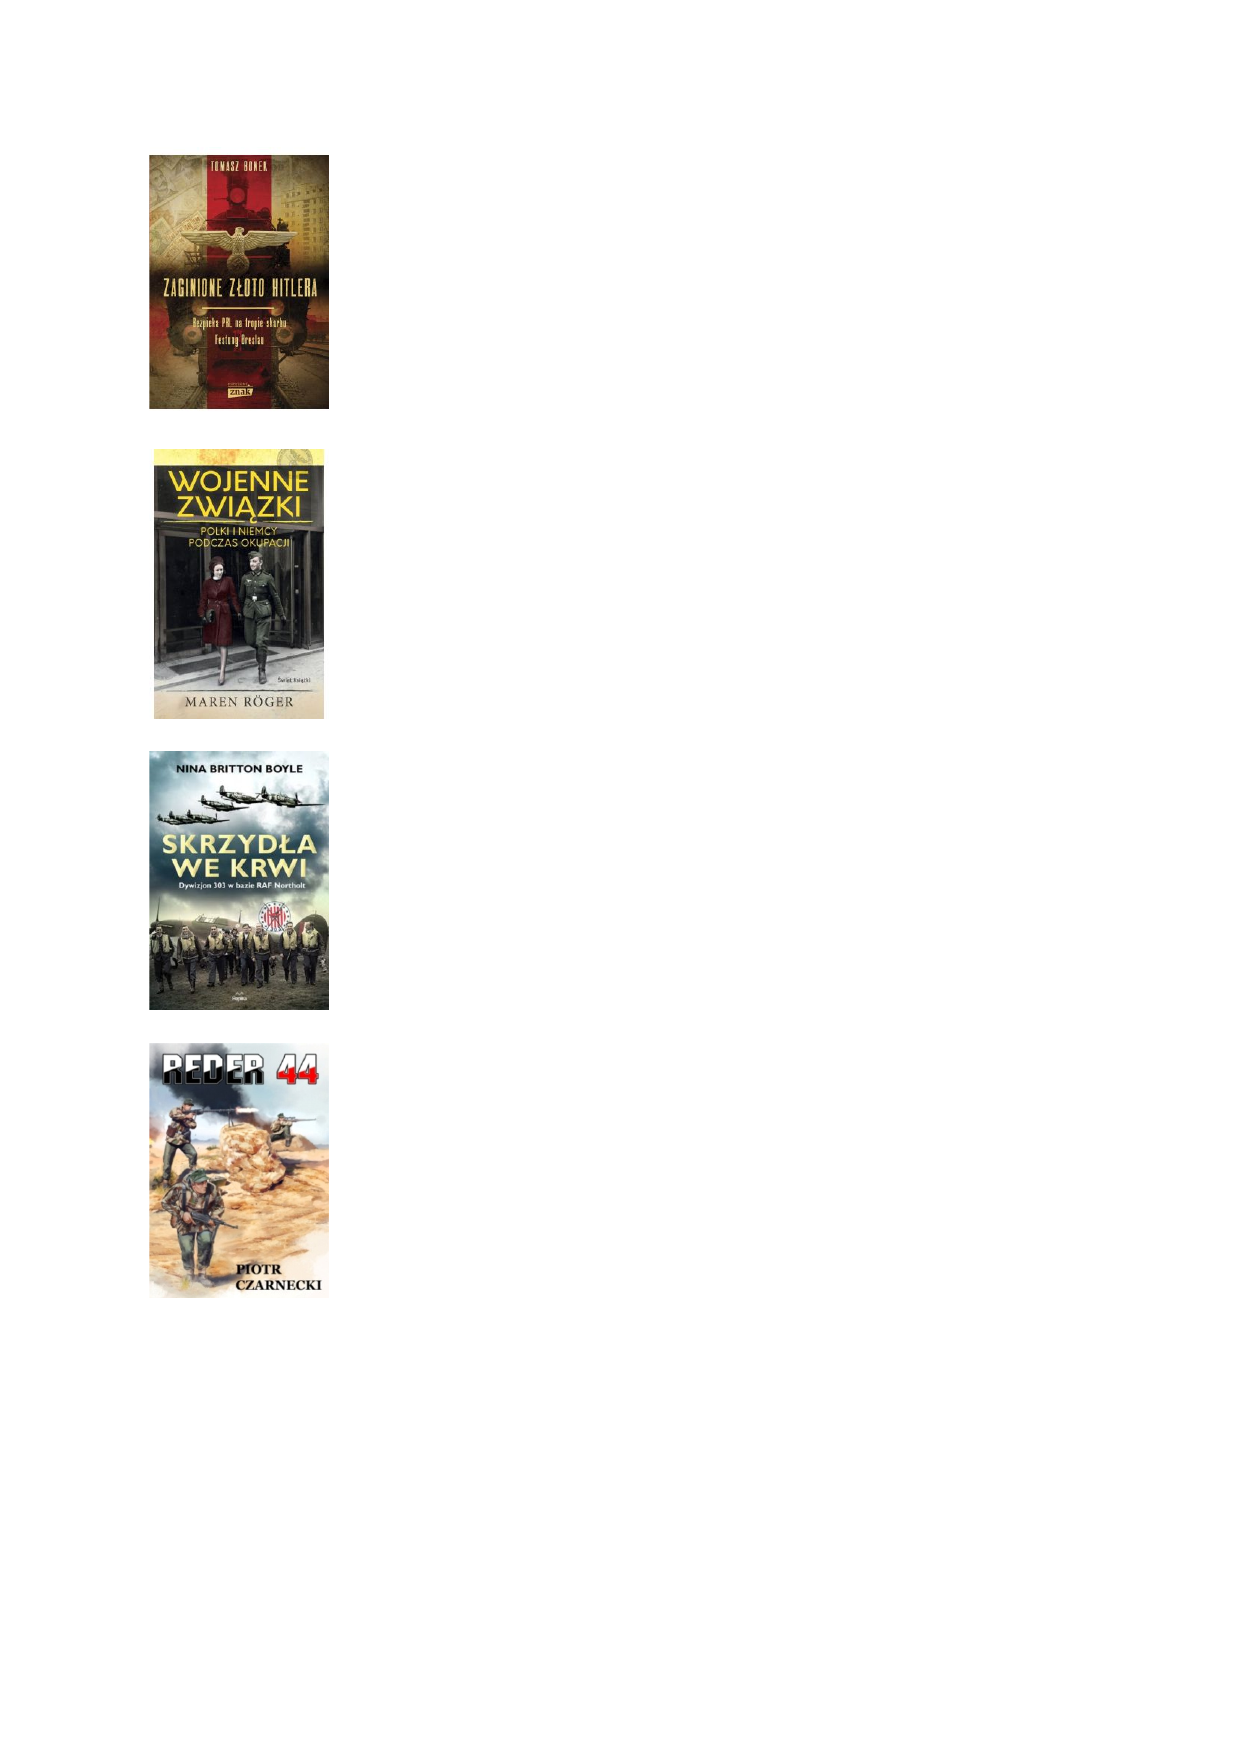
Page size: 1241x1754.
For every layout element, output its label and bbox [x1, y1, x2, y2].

picture [149, 147, 329, 417]
table_cell [148, 148, 330, 1327]
picture [149, 449, 329, 719]
picture [149, 1043, 329, 1298]
picture [149, 751, 329, 1010]
